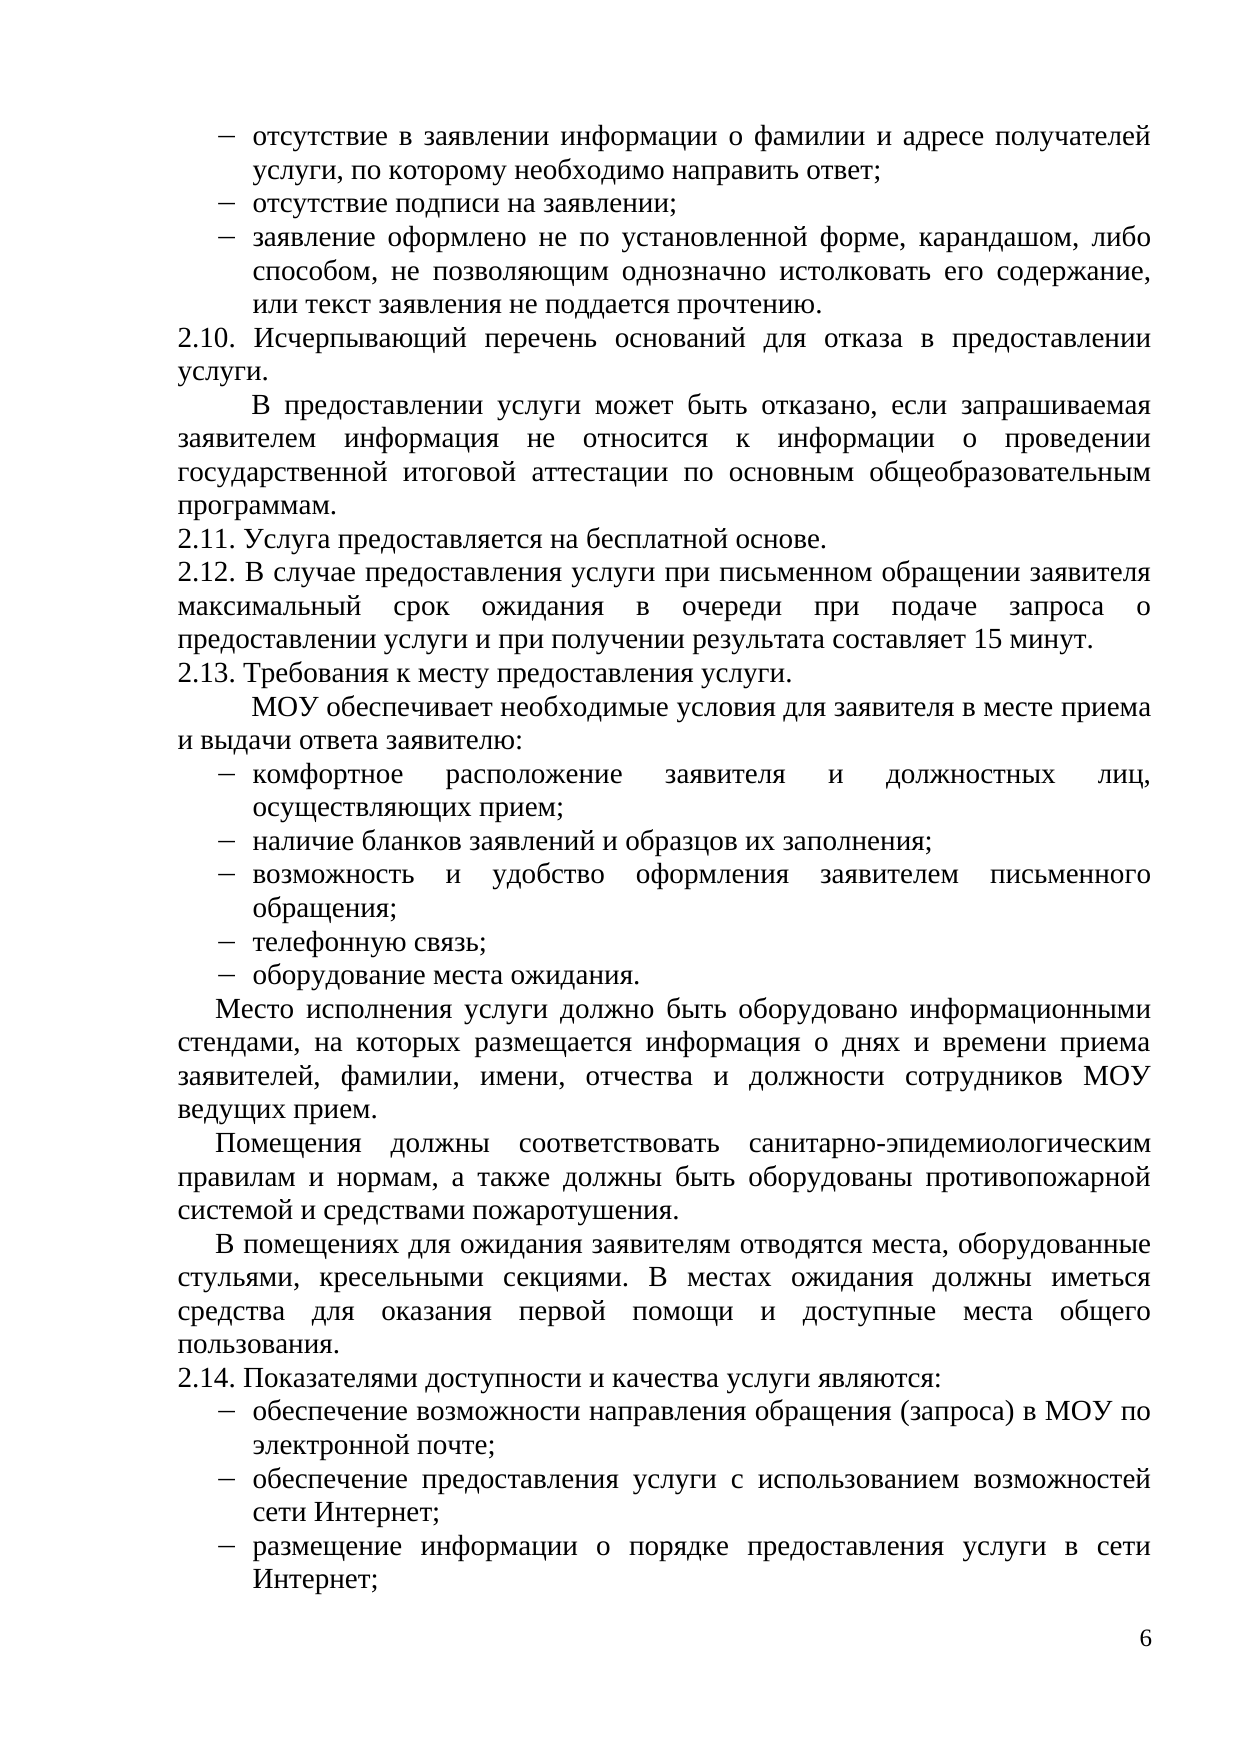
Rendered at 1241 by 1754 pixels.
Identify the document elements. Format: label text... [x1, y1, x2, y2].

list размещение информации о порядке предоставления услуги в сети Интернет; [215, 1528, 1152, 1595]
text В помещениях для ожидания заявителям отводятся места, оборудованные стульями, кресельными секциями. В местах ожидания должны иметься средства для оказания первой помощи и доступные места общего пользования. [177, 1226, 1152, 1360]
list обеспечение предоставления услуги с использованием возможностей сети Интернет; [215, 1461, 1152, 1528]
list отсутствие в заявлении информации о фамилии и адресе получателей услуги, по которому необходимо направить ответ; [215, 118, 1152, 185]
text 2.10. Исчерпывающий перечень оснований для отказа в предоставлении услуги. [177, 320, 1152, 387]
text 2.12. В случае предоставления услуги при письменном обращении заявителя максимальный срок ожидания в очереди при подаче запроса о предоставлении услуги и при получении результата составляет 15 минут. [177, 554, 1152, 655]
text Помещения должны соответствовать санитарно-эпидемиологическим правилам и нормам, а также должны быть оборудованы противопожарной системой и средствами пожаротушения. [177, 1125, 1152, 1226]
list оборудование места ожидания. [215, 957, 1152, 991]
text 2.13. Требования к месту предоставления услуги. [177, 655, 1152, 689]
text 2.11. Услуга предоставляется на бесплатной основе. [177, 521, 1152, 554]
list наличие бланков заявлений и образцов их заполнения; [215, 823, 1152, 857]
list заявление оформлено не по установленной форме, карандашом, либо способом, не позволяющим однозначно истолковать его содержание, или текст заявления не поддается прочтению. [215, 219, 1152, 320]
list комфортное расположение заявителя и должностных лиц, осуществляющих прием; [215, 756, 1152, 823]
text Место исполнения услуги должно быть оборудовано информационными стендами, на которых размещается информация о днях и времени приема заявителей, фамилии, имени, отчества и должности сотрудников МОУ ведущих прием. [177, 991, 1152, 1125]
text В предоставлении услуги может быть отказано, если запрашиваемая заявителем информация не относится к информации о проведении государственной итоговой аттестации по основным общеобразовательным программам. [177, 387, 1152, 521]
list возможность и удобство оформления заявителем письменного обращения; [215, 857, 1152, 924]
list телефонную связь; [215, 924, 1152, 957]
list обеспечение возможности направления обращения (запроса) в МОУ по электронной почте; [215, 1393, 1152, 1461]
text 2.14. Показателями доступности и качества услуги являются: [177, 1360, 1152, 1393]
text МОУ обеспечивает необходимые условия для заявителя в месте приема и выдачи ответа заявителю: [177, 689, 1152, 756]
list отсутствие подписи на заявлении; [215, 185, 1152, 219]
